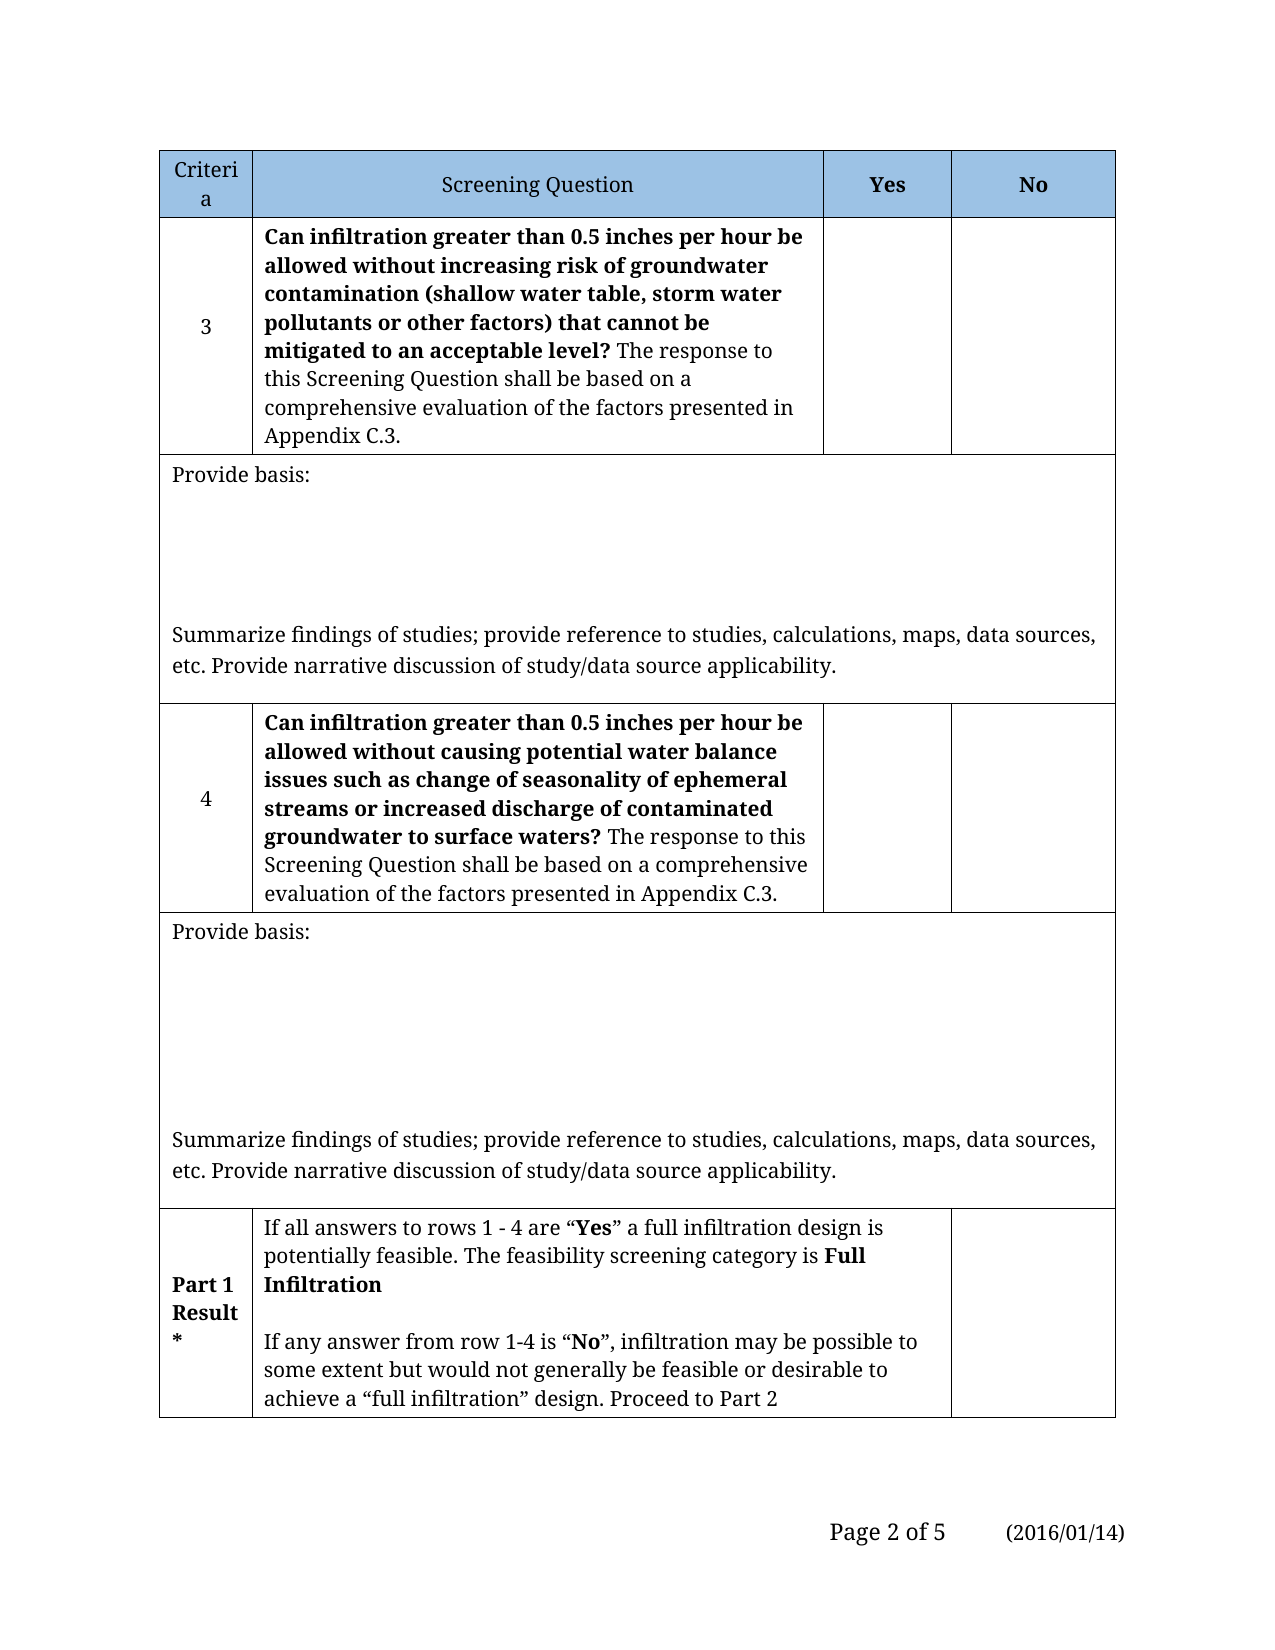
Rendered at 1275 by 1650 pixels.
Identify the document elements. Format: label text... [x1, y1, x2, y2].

table_cell [824, 704, 951, 912]
table_cell [952, 1209, 1115, 1417]
table_cell 3 [160, 218, 252, 454]
table_header Criteria [160, 151, 252, 217]
table_cell [952, 704, 1115, 912]
table_cell [824, 218, 951, 454]
table_cell Part 1 Result* [160, 1209, 252, 1417]
table_cell [952, 218, 1115, 454]
table_cell If all answers to rows 1 - 4 are “Yes” a full infiltration design is potentially feasible. The feasibility screening category is Full Infiltration If any answer from row 1-4 is “No”, infiltration may be possible to some extent but would not generally be feasible or desirable to achieve a “full infiltration” design. Proceed to Part 2 [253, 1209, 951, 1417]
table_cell Can infiltration greater than 0.5 inches per hour be allowed without causing potential water balance issues such as change of seasonality of ephemeral streams or increased discharge of contaminated groundwater to surface waters? The response to this Screening Question shall be based on a comprehensive evaluation of the factors presented in Appendix C.3. [253, 704, 823, 912]
table_header No [952, 151, 1115, 217]
table_header Yes [824, 151, 951, 217]
table_cell Can infiltration greater than 0.5 inches per hour be allowed without increasing risk of groundwater contamination (shallow water table, storm water pollutants or other factors) that cannot be mitigated to an acceptable level? The response to this Screening Question shall be based on a comprehensive evaluation of the factors presented in Appendix C.3. [253, 218, 823, 454]
table_cell 4 [160, 704, 252, 912]
table_header Screening Question [253, 151, 823, 217]
